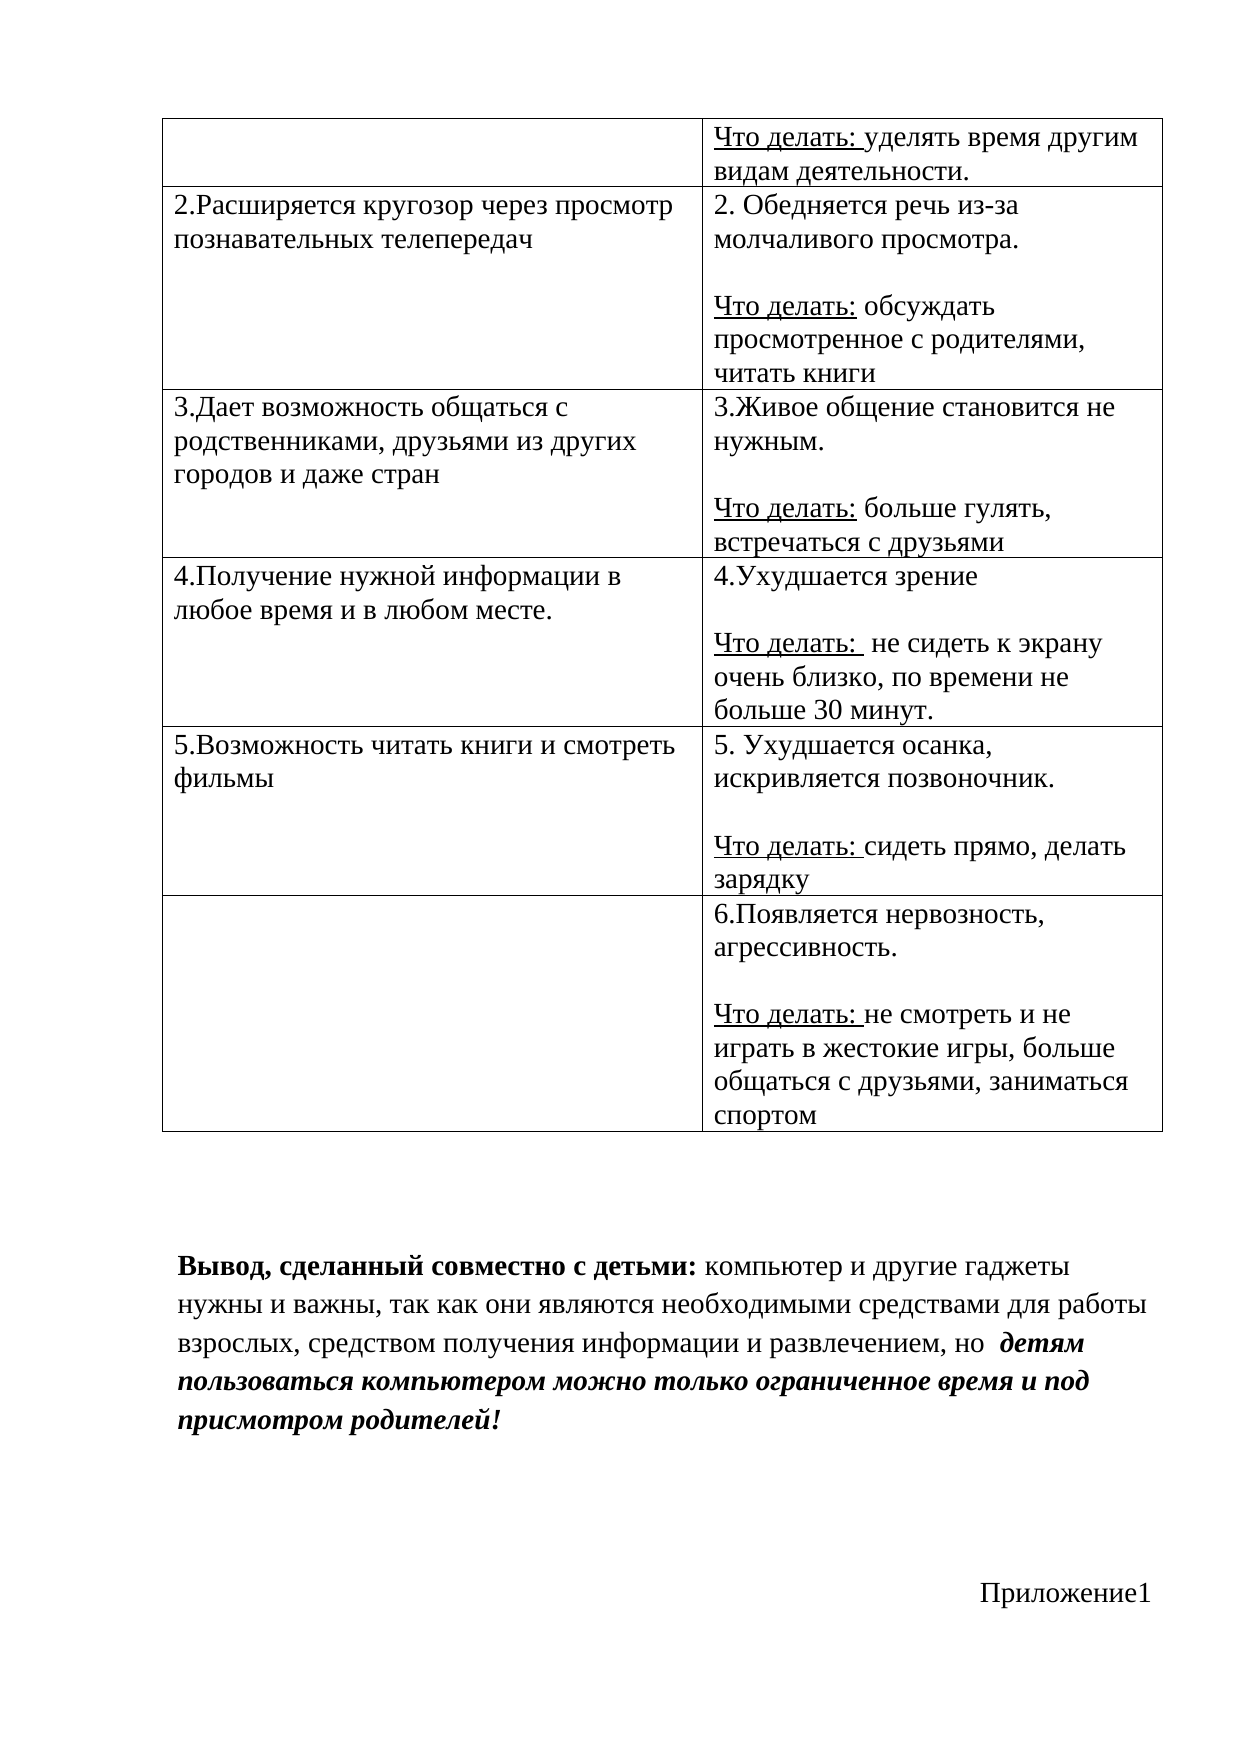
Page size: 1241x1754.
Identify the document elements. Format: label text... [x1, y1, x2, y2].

table_cell 3.Живое общение становится не нужным. Что делать: больше гулять, встречаться с друзьями [703, 390, 1162, 557]
text Вывод, сделанный совместно с детьми: компьютер и другие гаджеты нужны и важны, так как они являются необходимыми средствами для работы взрослых, средством получения информации и развлечением, но детям пользоваться компьютером можно только ограниченное время и под присмотром родителей! [177, 1248, 1152, 1435]
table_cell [703, 119, 1162, 186]
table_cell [163, 119, 702, 186]
table_cell 2. Обедняется речь из-за молчаливого просмотра. Что делать: обсуждать просмотренное с родителями, читать книги [703, 187, 1162, 388]
table_cell 4.Получение нужной информации в любое время и в любом месте. [163, 558, 702, 726]
table_cell 3.Дает возможность общаться с родственниками, друзьями из других городов и даже стран [163, 390, 702, 557]
text Приложение1 [177, 1575, 1152, 1608]
table_cell 6.Появляется нервозность, агрессивность. Что делать: не смотреть и не играть в жестокие игры, больше общаться с друзьями, заниматься спортом [703, 896, 1162, 1131]
table_cell [163, 896, 702, 1131]
table_cell 5. Ухудшается осанка, искривляется позвоночник. Что делать: сидеть прямо, делать зарядку [703, 727, 1162, 895]
table_cell 2.Расширяется кругозор через просмотр познавательных телепередач [163, 187, 702, 388]
table_cell 4.Ухудшается зрение Что делать: не сидеть к экрану очень близко, по времени не больше 30 минут. [703, 558, 1162, 726]
table_cell 5.Возможность читать книги и смотреть фильмы [163, 727, 702, 895]
